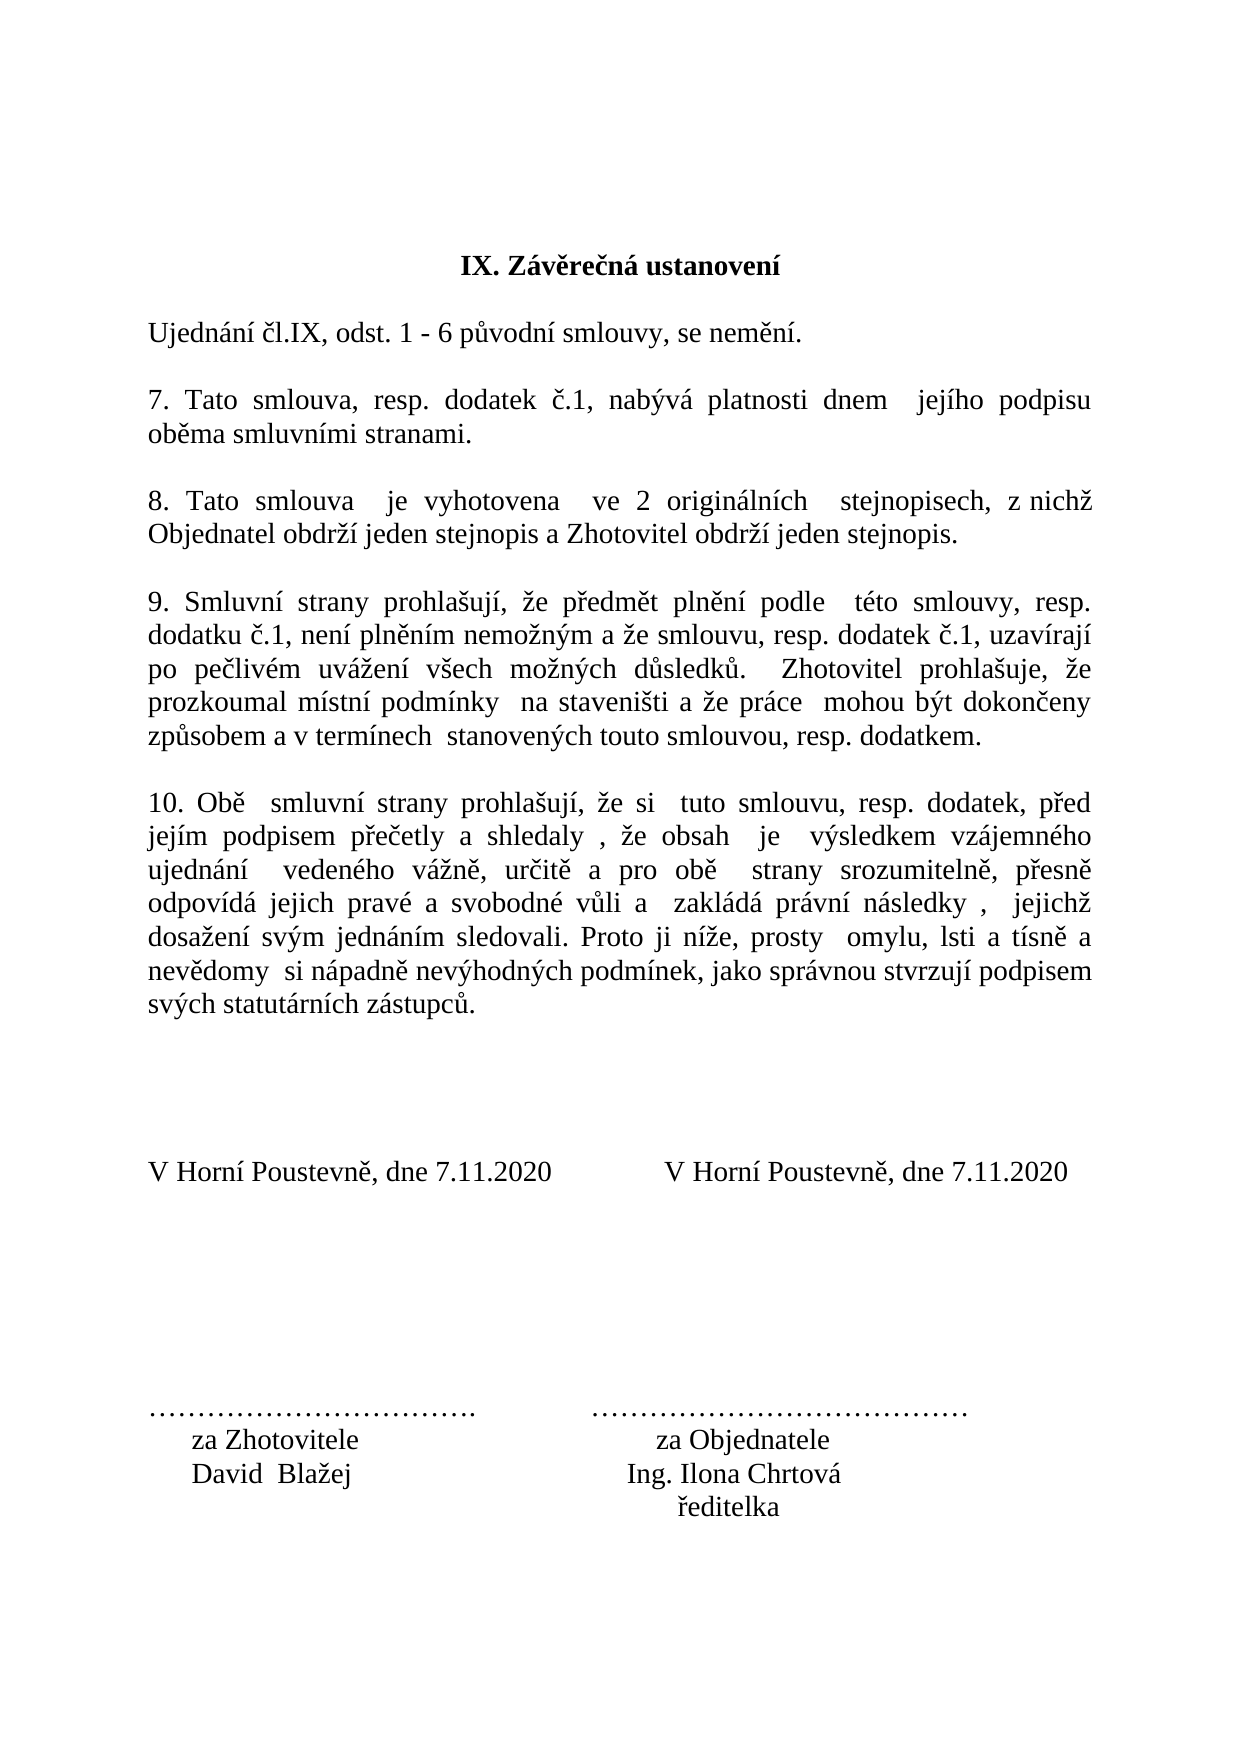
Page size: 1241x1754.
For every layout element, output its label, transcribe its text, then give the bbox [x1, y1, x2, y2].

text ……………………………. ………………………………… [148, 1389, 1093, 1422]
text David Blažej Ing. Ilona Chrtová [148, 1456, 1093, 1489]
text 10. Obě smluvní strany prohlašují, že si tuto smlouvu, resp. dodatek, před jejím podpisem přečetly a shledaly , že obsah je výsledkem vzájemného ujednání vedeného vážně, určitě a pro obě strany srozumitelně, přesně odpovídá jejich pravé a svobodné vůli a zakládá právní následky , jejichž dosažení svým jednáním sledovali. Proto ji níže, prosty omylu, lsti a tísně a nevědomy si nápadně nevýhodných podmínek, jako správnou stvrzují podpisem svých statutárních zástupců. [148, 785, 1093, 1020]
text ředitelka [148, 1489, 1093, 1523]
text Ujednání čl.IX, odst. 1 - 6 původní smlouvy, se nemění. [148, 315, 1093, 349]
text za Zhotovitele za Objednatele [148, 1422, 1093, 1456]
text IX. Závěrečná ustanovení [148, 248, 1093, 282]
text 9. Smluvní strany prohlašují, že předmět plnění podle této smlouvy, resp. dodatku č.1, není plněním nemožným a že smlouvu, resp. dodatek č.1, uzavírají po pečlivém uvážení všech možných důsledků. Zhotovitel prohlašuje, že prozkoumal místní podmínky na staveništi a že práce mohou být dokončeny způsobem a v termínech stanovených touto smlouvou, resp. dodatkem. [148, 584, 1093, 751]
text 8. Tato smlouva je vyhotovena ve 2 originálních stejnopisech, z nichž Objednatel obdrží jeden stejnopis a Zhotovitel obdrží jeden stejnopis. [148, 483, 1093, 550]
text 7. Tato smlouva, resp. dodatek č.1, nabývá platnosti dnem jejího podpisu oběma smluvními stranami. [148, 382, 1093, 449]
text V Horní Poustevně, dne 7.11.2020 V Horní Poustevně, dne 7.11.2020 [148, 1154, 1093, 1187]
